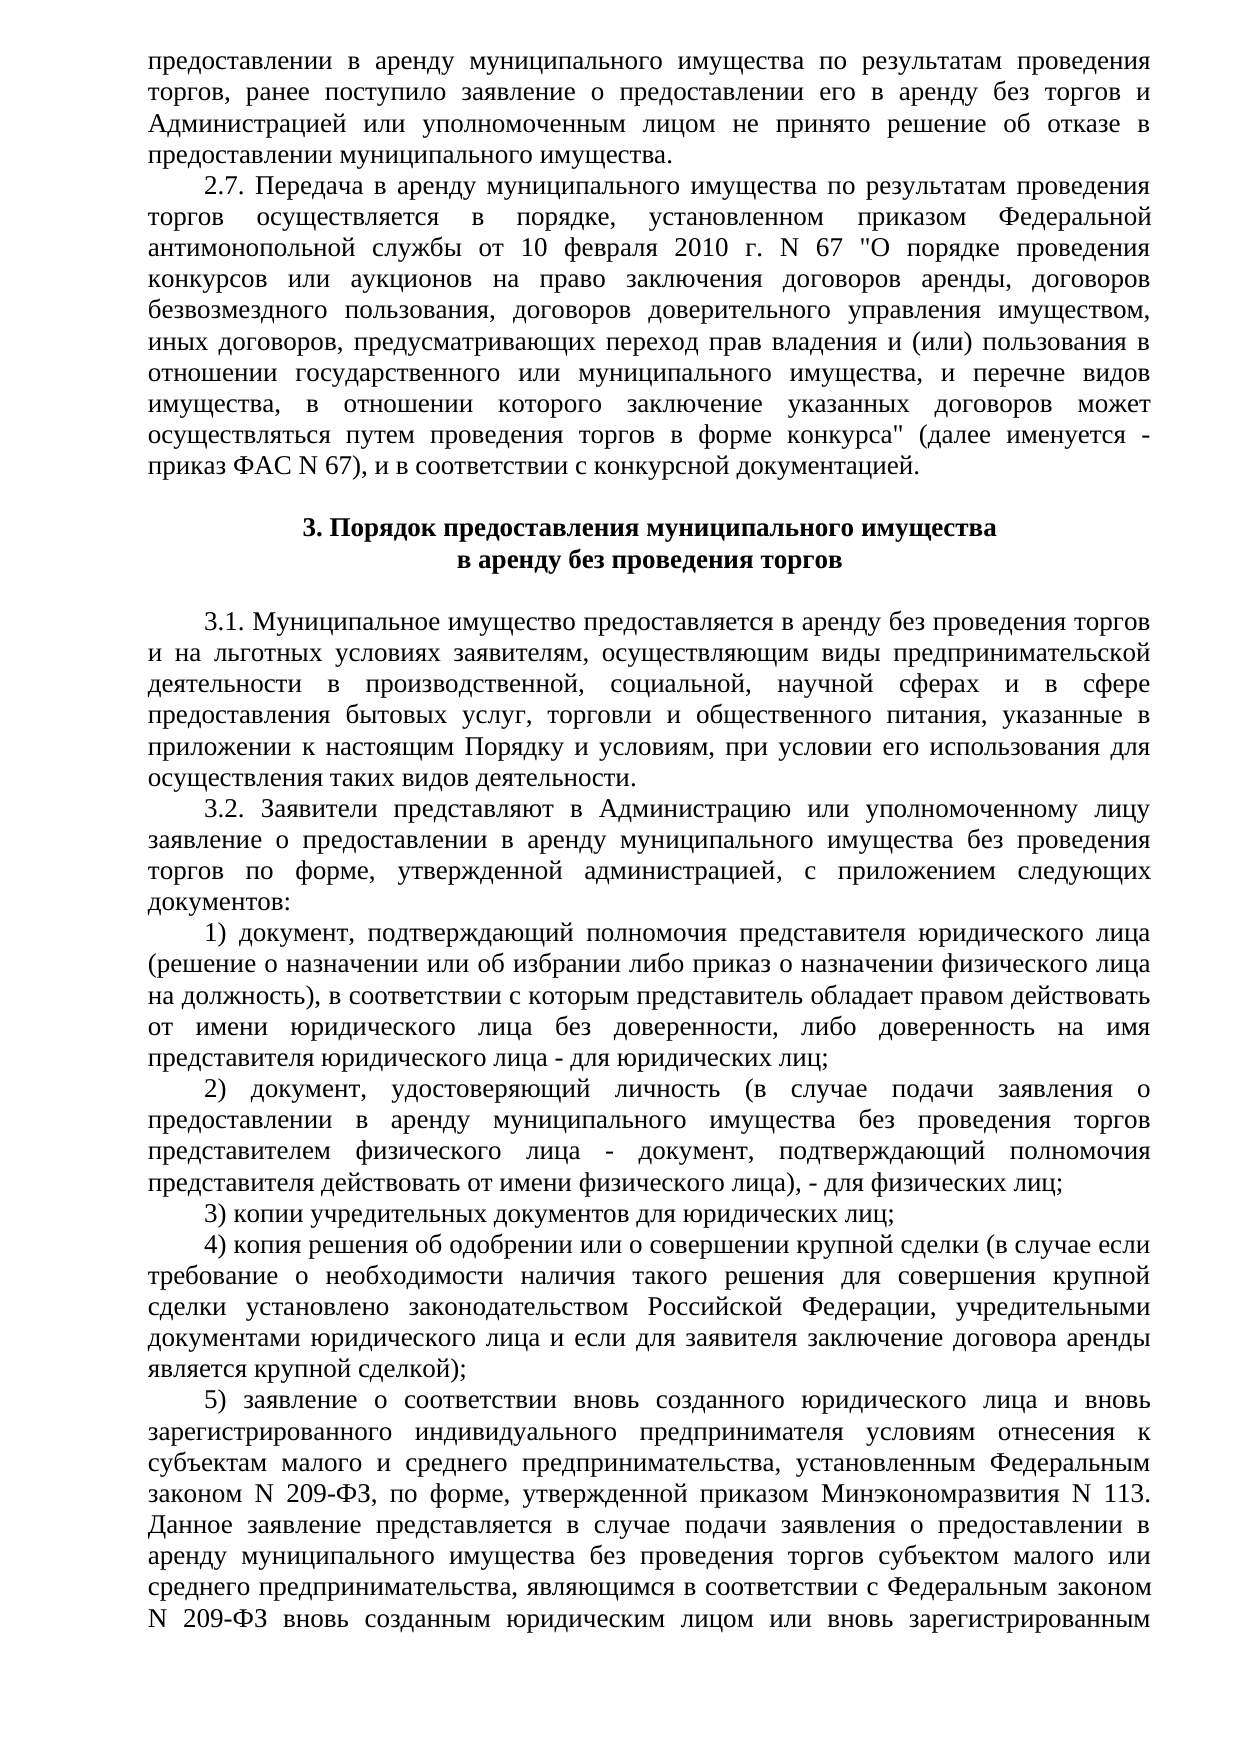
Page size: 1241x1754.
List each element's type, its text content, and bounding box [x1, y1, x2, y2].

text 2) документ, удостоверяющий личность (в случае подачи заявления о предоставлении в аренду муниципального имущества без проведения торгов представителем физического лица - документ, подтверждающий полномочия представителя действовать от имени физического лица), - для физических лиц; [148, 1072, 1152, 1197]
text 2.7. Передача в аренду муниципального имущества по результатам проведения торгов осуществляется в порядке, установленном приказом Федеральной антимонопольной службы от 10 февраля 2010 г. N 67 "О порядке проведения конкурсов или аукционов на право заключения договоров аренды, договоров безвозмездного пользования, договоров доверительного управления имуществом, иных договоров, предусматривающих переход прав владения и (или) пользования в отношении государственного или муниципального имущества, и перечне видов имущества, в отношении которого заключение указанных договоров может осуществляться путем проведения торгов в форме конкурса" (далее именуется - приказ ФАС N 67), и в соответствии с конкурсной документацией. [148, 169, 1152, 480]
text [148, 1384, 1152, 1633]
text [148, 44, 1152, 169]
text 3.2. Заявители представляют в Администрацию или уполномоченному лицу заявление о предоставлении в аренду муниципального имущества без проведения торгов по форме, утвержденной администрацией, с приложением следующих документов: [148, 792, 1152, 916]
text 3) копии учредительных документов для юридических лиц; [148, 1197, 1152, 1228]
text 3. Порядок предоставления муниципального имущества [148, 512, 1152, 543]
text в аренду без проведения торгов [148, 543, 1152, 574]
text 1) документ, подтверждающий полномочия представителя юридического лица (решение о назначении или об избрании либо приказ о назначении физического лица на должность), в соответствии с которым представитель обладает правом действовать от имени юридического лица без доверенности, либо доверенность на имя представителя юридического лица - для юридических лиц; [148, 916, 1152, 1072]
text 4) копия решения об одобрении или о совершении крупной сделки (в случае если требование о необходимости наличия такого решения для совершения крупной сделки установлено законодательством Российской Федерации, учредительными документами юридического лица и если для заявителя заключение договора аренды является крупной сделкой); [148, 1228, 1152, 1384]
text 3.1. Муниципальное имущество предоставляется в аренду без проведения торгов и на льготных условиях заявителям, осуществляющим виды предпринимательской деятельности в производственной, социальной, научной сферах и в сфере предоставления бытовых услуг, торговли и общественного питания, указанные в приложении к настоящим Порядку и условиям, при условии его использования для осуществления таких видов деятельности. [148, 605, 1152, 792]
